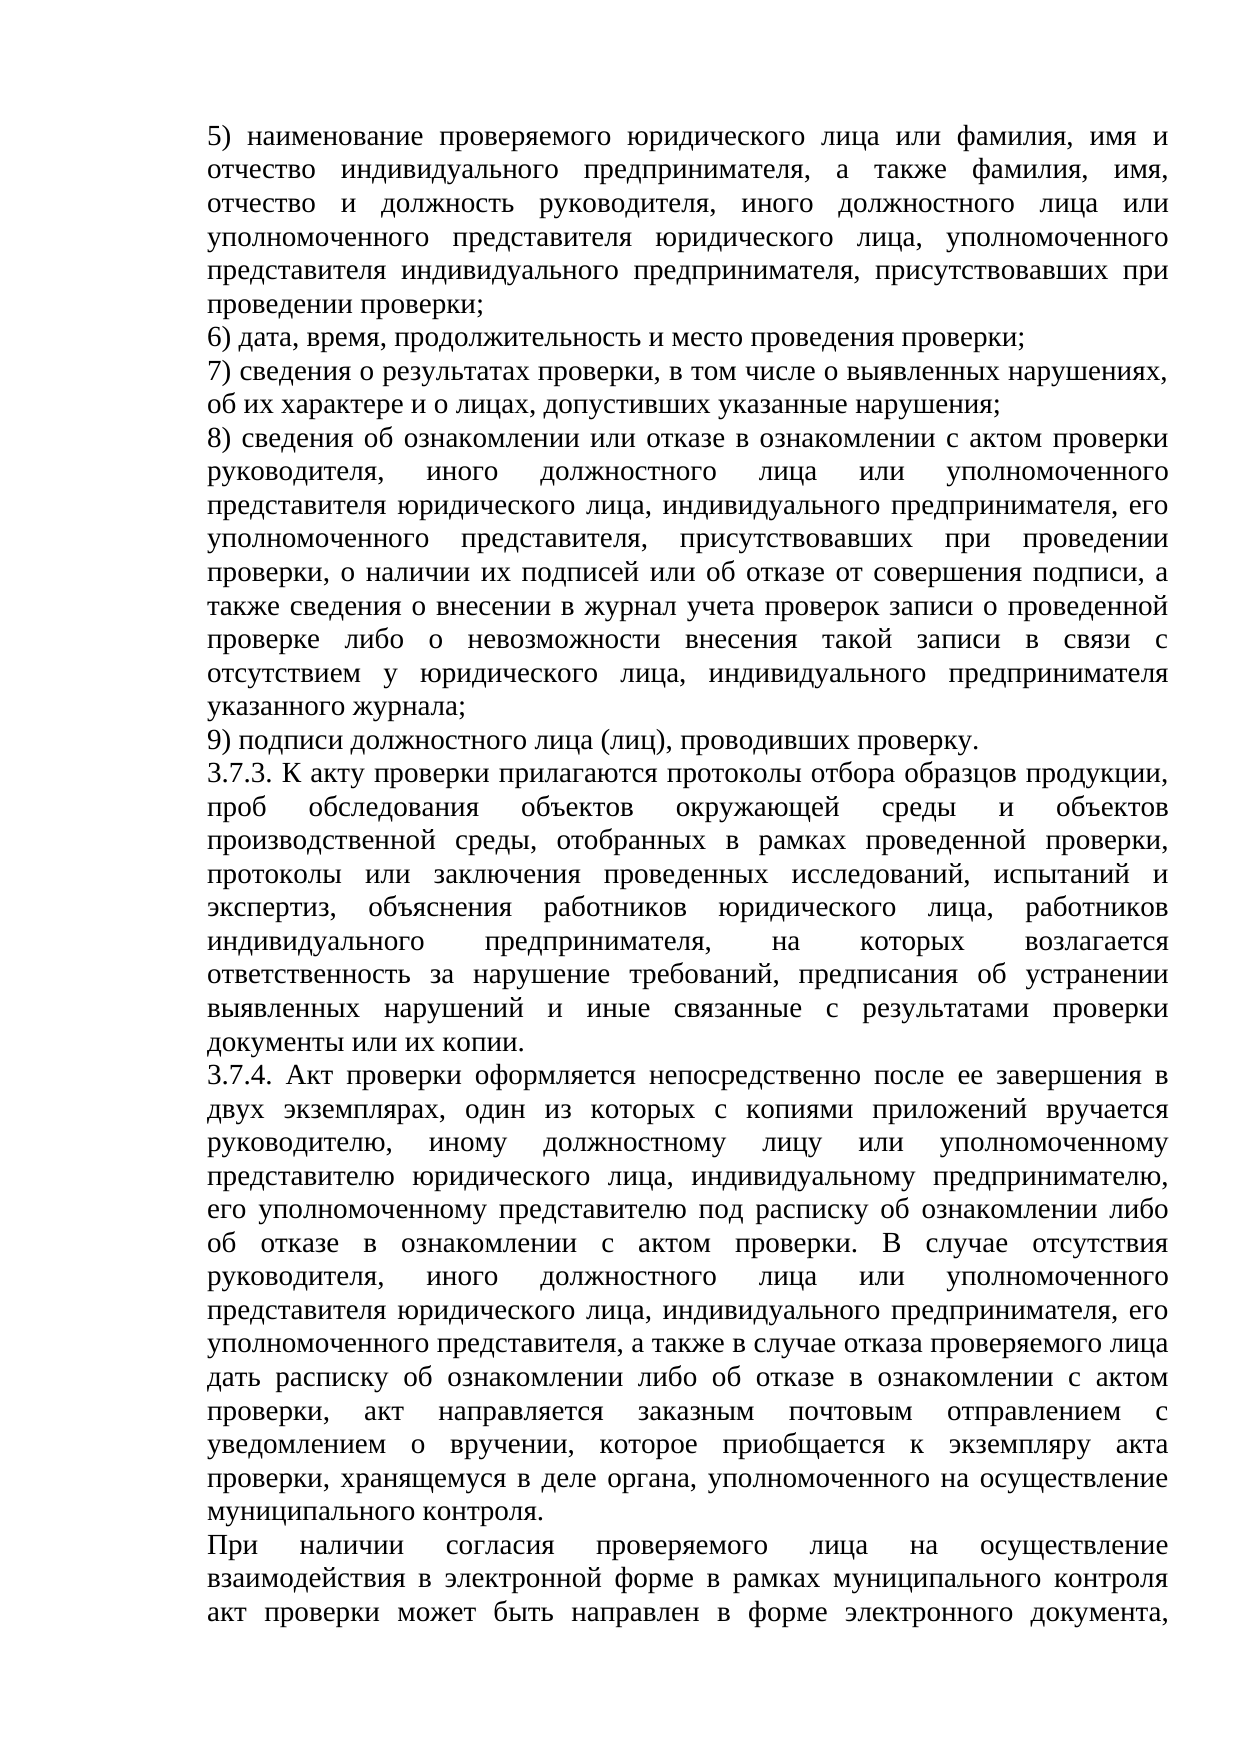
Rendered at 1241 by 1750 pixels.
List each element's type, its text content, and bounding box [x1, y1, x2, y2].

text 7) сведения о результатах проверки, в том числе о выявленных нарушениях, об их характере и о лицах, допустивших указанные нарушения; [207, 353, 1169, 420]
text 5) наименование проверяемого юридического лица или фамилия, имя и отчество индивидуального предпринимателя, а также фамилия, имя, отчество и должность руководителя, иного должностного лица или уполномоченного представителя юридического лица, уполномоченного представителя индивидуального предпринимателя, присутствовавших при проведении проверки; [207, 118, 1169, 319]
text 3.7.3. К акту проверки прилагаются протоколы отбора образцов продукции, проб обследования объектов окружающей среды и объектов производственной среды, отобранных в рамках проведенной проверки, протоколы или заключения проведенных исследований, испытаний и экспертиз, объяснения работников юридического лица, работников индивидуального предпринимателя, на которых возлагается ответственность за нарушение требований, предписания об устранении выявленных нарушений и иные связанные с результатами проверки документы или их копии. [207, 755, 1169, 1057]
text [207, 1527, 1169, 1627]
text 8) сведения об ознакомлении или отказе в ознакомлении с актом проверки руководителя, иного должностного лица или уполномоченного представителя юридического лица, индивидуального предпринимателя, его уполномоченного представителя, присутствовавших при проведении проверки, о наличии их подписей или об отказе от совершения подписи, а также сведения о внесении в журнал учета проверок записи о проведенной проверке либо о невозможности внесения такой записи в связи с отсутствием у юридического лица, индивидуального предпринимателя указанного журнала; [207, 420, 1169, 722]
text 3.7.4. Акт проверки оформляется непосредственно после ее завершения в двух экземплярах, один из которых с копиями приложений вручается руководителю, иному должностному лицу или уполномоченному представителю юридического лица, индивидуальному предпринимателю, его уполномоченному представителю под расписку об ознакомлении либо об отказе в ознакомлении с актом проверки. В случае отсутствия руководителя, иного должностного лица или уполномоченного представителя юридического лица, индивидуального предпринимателя, его уполномоченного представителя, а также в случае отказа проверяемого лица дать расписку об ознакомлении либо об отказе в ознакомлении с актом проверки, акт направляется заказным почтовым отправлением с уведомлением о вручении, которое приобщается к экземпляру акта проверки, хранящемуся в деле органа, уполномоченного на осуществление муниципального контроля. [207, 1057, 1169, 1527]
text 6) дата, время, продолжительность и место проведения проверки; [207, 319, 1169, 353]
text 9) подписи должностного лица (лиц), проводивших проверку. [207, 722, 1169, 755]
